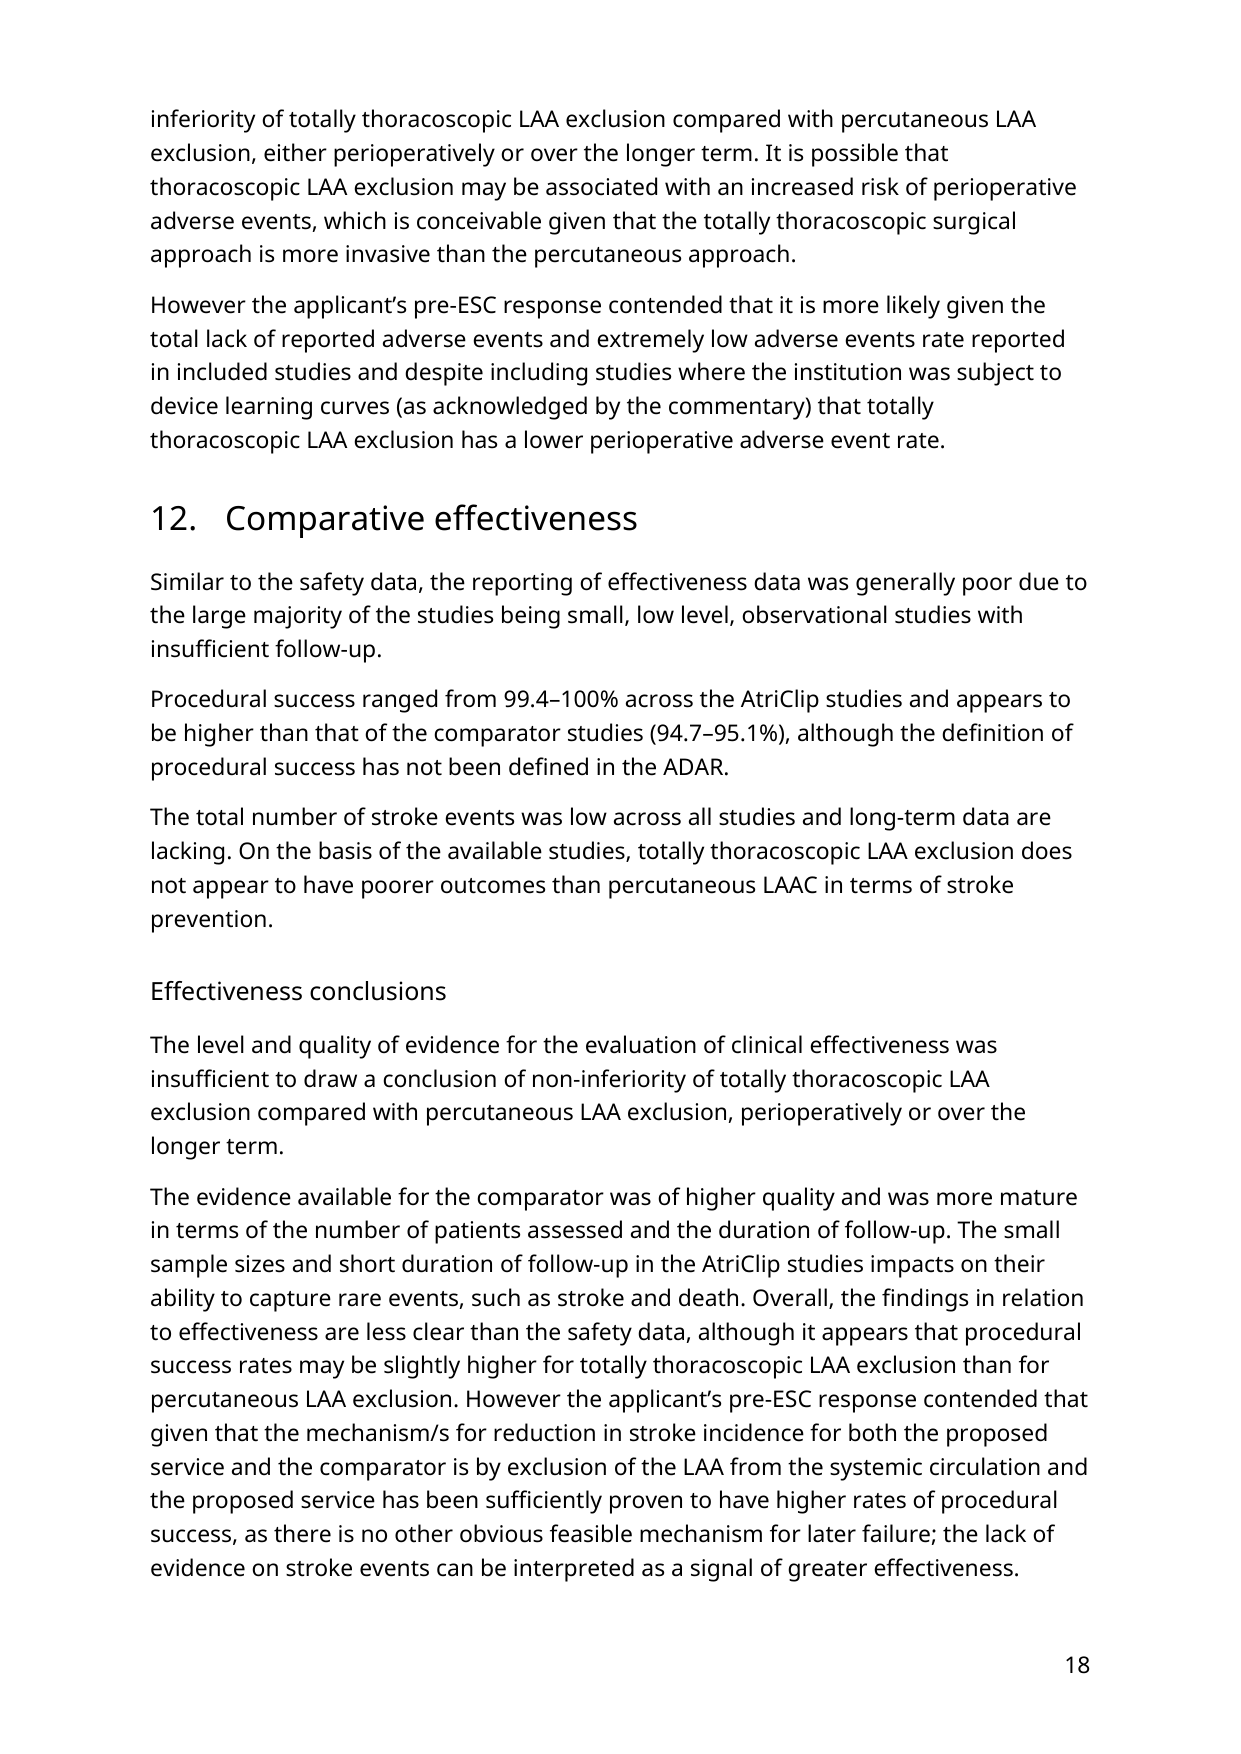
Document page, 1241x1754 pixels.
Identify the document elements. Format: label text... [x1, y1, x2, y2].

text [150, 103, 1090, 270]
subtitle Effectiveness conclusions [150, 974, 1090, 1008]
text However the applicant’s pre-ESC response contended that it is more likely given the total lack of reported adverse events and extremely low adverse events rate reported in included studies and despite including studies where the institution was subject to device learning curves (as acknowledged by the commentary) that totally thoracoscopic LAA exclusion has a lower perioperative adverse event rate. [150, 289, 1090, 455]
text The level and quality of evidence for the evaluation of clinical effectiveness was insufficient to draw a conclusion of non-inferiority of totally thoracoscopic LAA exclusion compared with percutaneous LAA exclusion, perioperatively or over the longer term. [150, 1029, 1090, 1161]
text The total number of stroke events was low across all studies and long-term data are lacking. On the basis of the available studies, totally thoracoscopic LAA exclusion does not appear to have poorer outcomes than percutaneous LAAC in terms of stroke prevention. [150, 801, 1090, 934]
text The evidence available for the comparator was of higher quality and was more mature in terms of the number of patients assessed and the duration of follow-up. The small sample sizes and short duration of follow-up in the AtriClip studies impacts on their ability to capture rare events, such as stroke and death. Overall, the findings in relation to effectiveness are less clear than the safety data, although it appears that procedural success rates may be slightly higher for totally thoracoscopic LAA exclusion than for percutaneous LAA exclusion. However the applicant’s pre-ESC response contended that given that the mechanism/s for reduction in stroke incidence for both the proposed service and the comparator is by exclusion of the LAA from the systemic circulation and the proposed service has been sufficiently proven to have higher rates of procedural success, as there is no other obvious feasible mechanism for later failure; the lack of evidence on stroke events can be interpreted as a signal of greater effectiveness. [150, 1180, 1090, 1583]
text Similar to the safety data, the reporting of effectiveness data was generally poor due to the large majority of the studies being small, low level, observational studies with insufficient follow-up. [150, 566, 1090, 664]
text Procedural success ranged from 99.4–100% across the AtriClip studies and appears to be higher than that of the comparator studies (94.7–95.1%), although the definition of procedural success has not been defined in the ADAR. [150, 683, 1090, 782]
subtitle 12. Comparative effectiveness [150, 495, 1090, 541]
